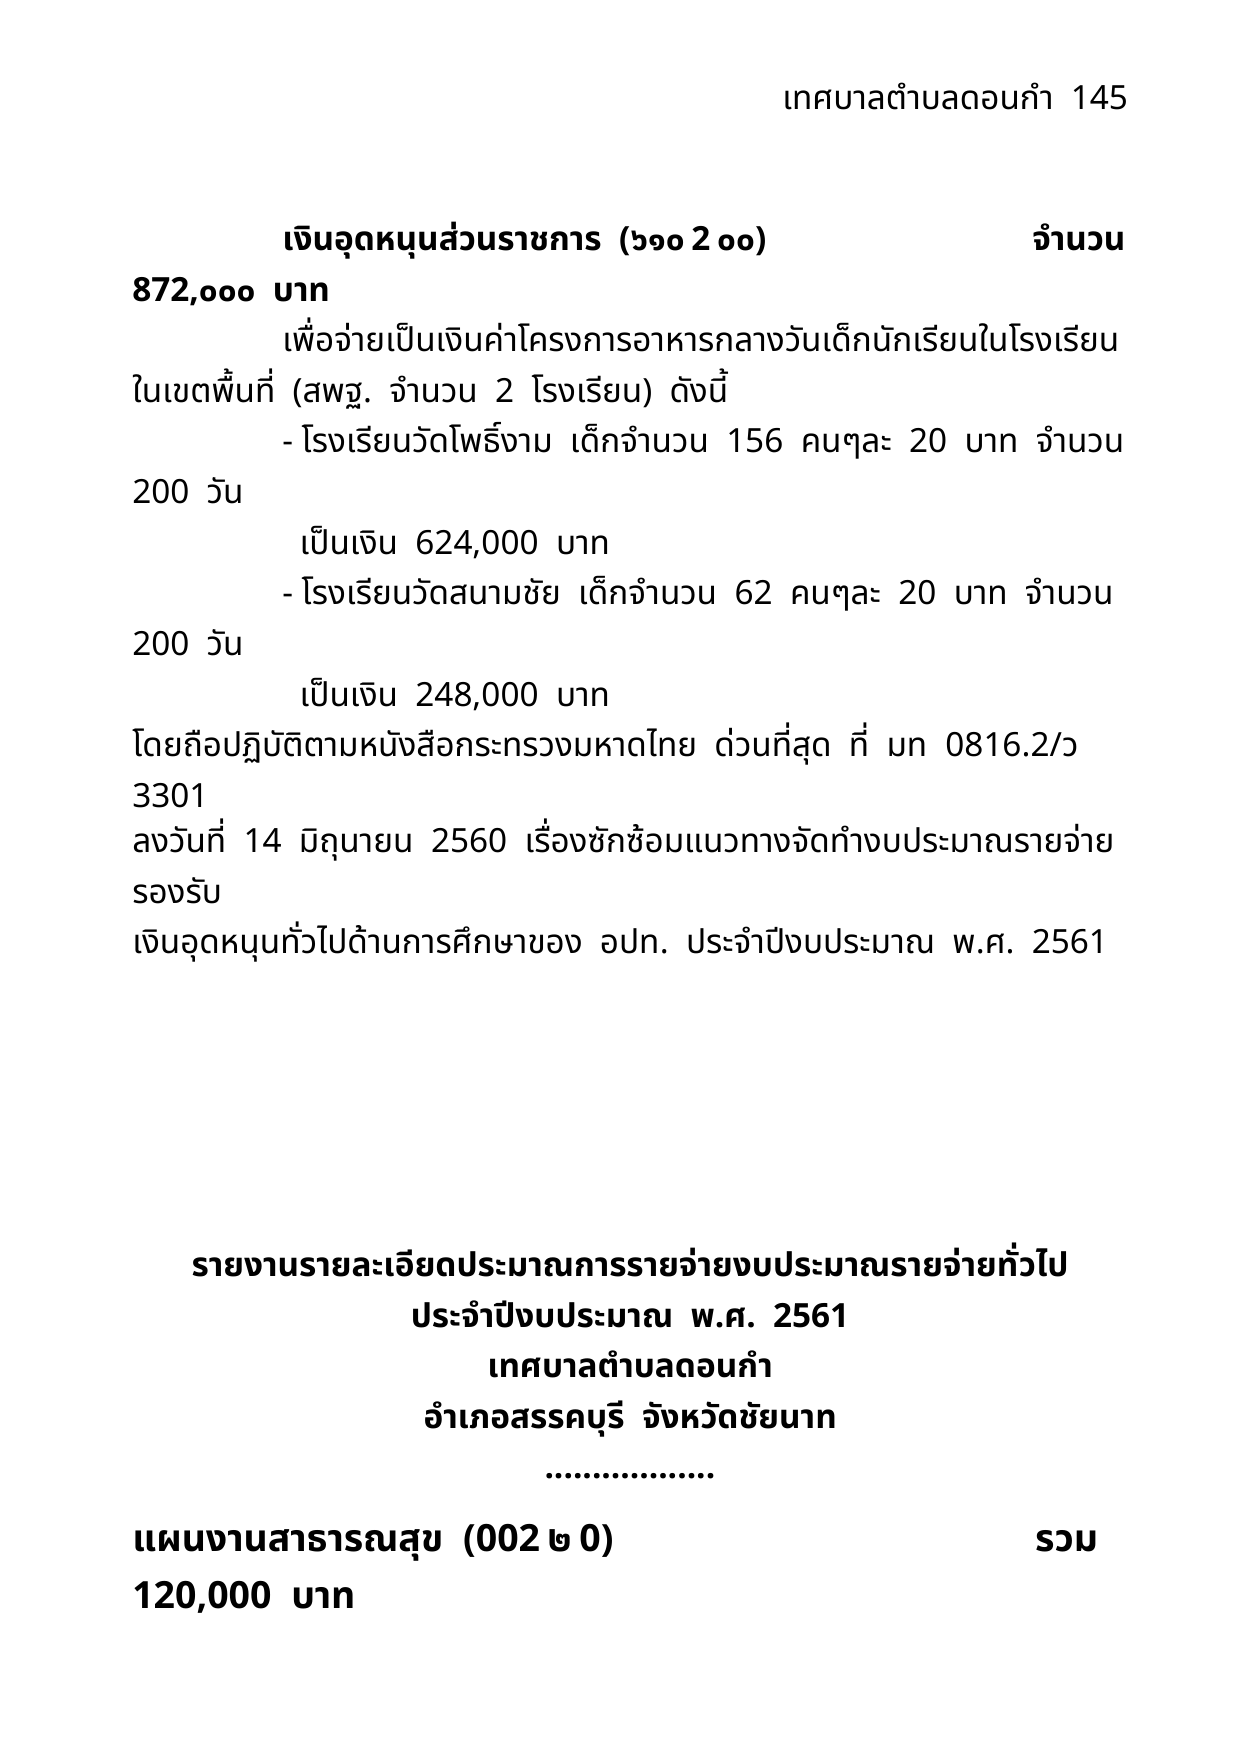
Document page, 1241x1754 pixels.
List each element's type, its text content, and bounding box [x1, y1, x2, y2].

text เงินอุดหนุนทั่วไปด้านการศึกษาของ อปท. ประจำปีงบประมาณ พ.ศ. 2561 [132, 918, 1128, 969]
text ลงวันที่ 14 มิถุนายน 2560 เรื่องซักซ้อมแนวทางจัดทำงบประมาณรายจ่ายรองรับ [132, 817, 1128, 918]
text โดยถือปฏิบัติตามหนังสือกระทรวงมหาดไทย ด่วนที่สุด ที่ มท 0816.2/ว 3301 [132, 721, 1128, 817]
text เพื่อจ่ายเป็นเงินค่าโครงการอาหารกลางวันเด็กนักเรียนในโรงเรียน [132, 316, 1173, 367]
text .................. [132, 1443, 1128, 1488]
text อำเภอสรรคบุรี จังหวัดชัยนาท [132, 1393, 1128, 1443]
text แผนงานสาธารณสุข (002๒0) รวม 120,000 บาท [132, 1511, 1128, 1625]
text ในเขตพื้นที่ (สพฐ. จำนวน 2 โรงเรียน) ดังนี้ [132, 367, 1173, 417]
text - โรงเรียนวัดสนามชัย เด็กจำนวน 62 คนๆละ 20 บาท จำนวน 200 วัน [132, 569, 1128, 670]
text รายงานรายละเอียดประมาณการรายจ่ายงบประมาณรายจ่ายทั่วไป [132, 1241, 1128, 1292]
text - โรงเรียนวัดโพธิ์งาม เด็กจำนวน 156 คนๆละ 20 บาท จำนวน 200 วัน [132, 417, 1128, 518]
text เทศบาลตำบลดอนกำ [132, 1342, 1128, 1393]
text เป็นเงิน 624,000 บาท [132, 518, 1128, 569]
text เป็นเงิน 248,000 บาท [132, 670, 1128, 721]
text เงินอุดหนุนส่วนราชการ (๖๑๐2๐๐) จำนวน 872,๐๐๐ บาท [132, 215, 1128, 316]
text ประจำปีงบประมาณ พ.ศ. 2561 [132, 1292, 1128, 1342]
